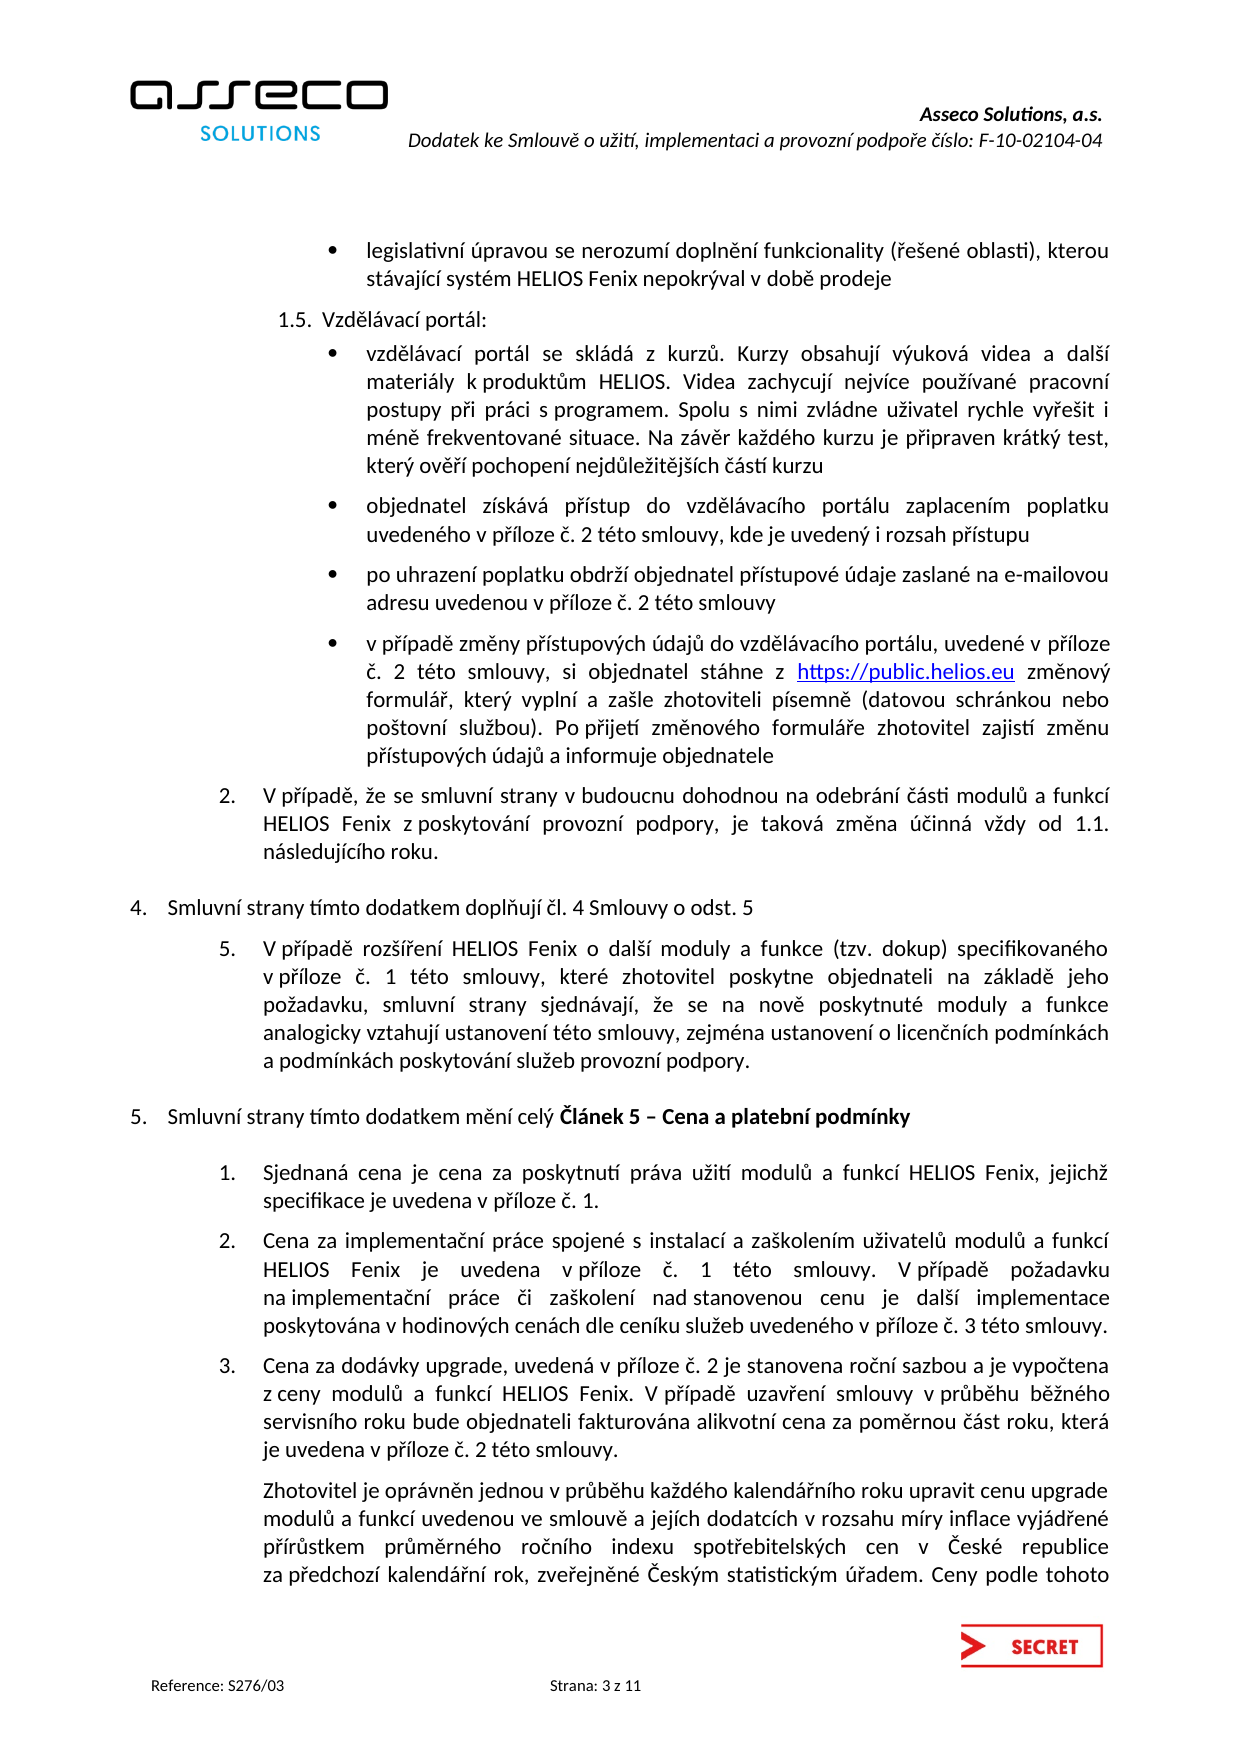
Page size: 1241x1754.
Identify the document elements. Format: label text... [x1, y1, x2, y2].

list Cena za dodávky upgrade, uvedená v příloze č. 2 je stanovena roční sazbou a je vypočtena z ceny modulů a funkcí HELIOS Fenix. V případě uzavření smlouvy v průběhu běžného servisního roku bude objednateli fakturována alikvotní cena za poměrnou část roku, která je uvedena v příloze č. 2 této smlouvy. [218, 1351, 1110, 1463]
picture [279, 128, 288, 138]
list Sjednaná cena je cena za poskytnutí práva užití modulů a funkcí HELIOS Fenix, jejichž specifikace je uvedena v příloze č. 1. [218, 1158, 1110, 1214]
list V případě, že se smluvní strany v budoucnu dohodnou na odebrání části modulů a funkcí HELIOS Fenix z poskytování provozní podpory, je taková změna účinná vždy od 1.1. následujícího roku. [218, 781, 1110, 865]
picture [130, 80, 388, 141]
list objednatel získává přístup do vzdělávacího portálu zaplacením poplatku uvedeného v příloze č. 2 této smlouvy, kde je uvedený i rozsah přístupu [329, 492, 1110, 548]
picture [961, 1616, 1111, 1676]
text Smluvní strany tímto dodatkem doplňují čl. 4 Smlouvy o odst. 5 [130, 893, 1110, 921]
list vzdělávací portál se skládá z kurzů. Kurzy obsahují výuková videa a další materiály k produktům HELIOS. Videa zachycují nejvíce používané pracovní postupy při práci s programem. Spolu s nimi zvládne uživatel rychle vyřešit i méně frekventované situace. Na závěr každého kurzu je připraven krátký test, který ověří pochopení nejdůležitějších částí kurzu [329, 339, 1110, 479]
list po uhrazení poplatku obdrží objednatel přístupové údaje zaslané na e-mailovou adresu uvedenou v příloze č. 2 této smlouvy [329, 560, 1110, 616]
picture [298, 133, 303, 141]
list V případě rozšíření HELIOS Fenix o další moduly a funkce (tzv. dokup) specifikovaného v příloze č. 1 této smlouvy, které zhotovitel poskytne objednateli na základě jeho požadavku, smluvní strany sjednávají, že se na nově poskytnuté moduly a funkce analogicky vztahují ustanovení této smlouvy, zejména ustanovení o licenčních podmínkách a podmínkách poskytování služeb provozní podpory. [218, 934, 1110, 1074]
list Vzdělávací portál: [277, 305, 1110, 333]
list Cena za implementační práce spojené s instalací a zaškolením uživatelů modulů a funkcí HELIOS Fenix je uvedena v příloze č. 1 této smlouvy. V případě požadavku na implementační práce či zaškolení nad stanovenou cenu je další implementace poskytována v hodinových cenách dle ceníku služeb uvedeného v příloze č. 3 této smlouvy. [218, 1227, 1110, 1339]
list legislativní úpravou se nerozumí doplnění funkcionality (řešené oblasti), kterou stávající systém HELIOS Fenix nepokrýval v době prodeje [329, 236, 1110, 292]
list Smluvní strany tímto dodatkem mění celý Článek 5 – Cena a platební podmínky [130, 1102, 1110, 1130]
picture [216, 128, 225, 138]
list v případě změny přístupových údajů do vzdělávacího portálu, uvedené v příloze č. 2 této smlouvy, si objednatel stáhne z https://public.helios.eu změnový formulář, který vyplní a zašle zhotoviteli písemně (datovou schránkou nebo poštovní službou). Po přijetí změnového formuláře zhotovitel zajistí změnu přístupových údajů a informuje objednatele [329, 629, 1110, 769]
